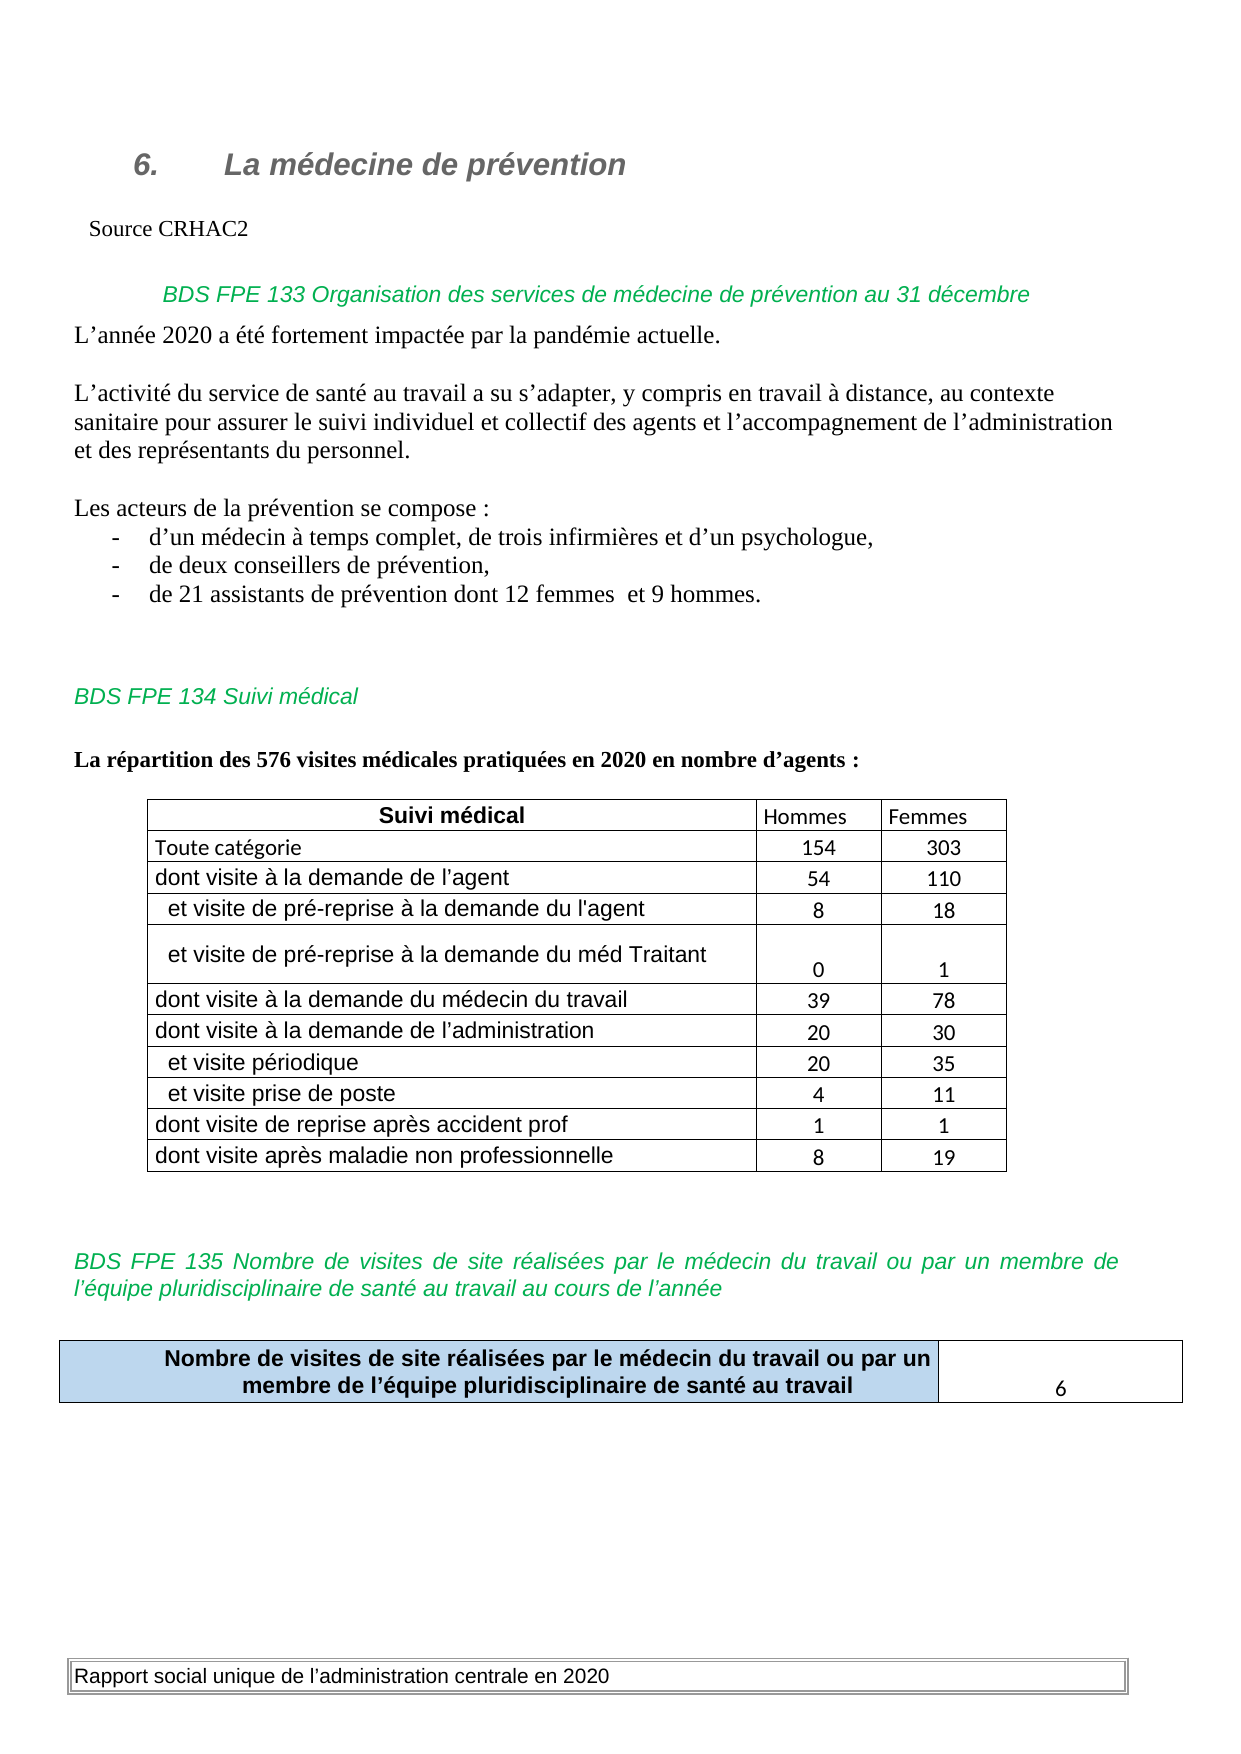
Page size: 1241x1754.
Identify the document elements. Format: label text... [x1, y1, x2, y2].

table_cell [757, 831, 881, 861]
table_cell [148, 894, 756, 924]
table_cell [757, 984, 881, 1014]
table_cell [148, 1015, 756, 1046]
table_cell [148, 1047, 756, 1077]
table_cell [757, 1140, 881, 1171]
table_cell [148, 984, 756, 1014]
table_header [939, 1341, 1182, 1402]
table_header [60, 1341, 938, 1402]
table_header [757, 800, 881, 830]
text BDS FPE 134 Suivi médical [74, 683, 1122, 709]
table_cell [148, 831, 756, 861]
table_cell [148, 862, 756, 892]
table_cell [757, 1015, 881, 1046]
list de 21 assistants de prévention dont 12 femmes et 9 hommes. [111, 579, 1122, 608]
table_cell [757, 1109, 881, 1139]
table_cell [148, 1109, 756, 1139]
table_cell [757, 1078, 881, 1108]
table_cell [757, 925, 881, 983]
list Source CRHAC2 [89, 215, 1122, 241]
text Les acteurs de la prévention se compose : [74, 493, 1122, 522]
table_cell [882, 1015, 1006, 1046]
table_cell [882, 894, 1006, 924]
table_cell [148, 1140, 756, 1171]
text BDS FPE 133 Organisation des services de médecine de prévention au 31 décembre [162, 281, 1122, 308]
list d’un médecin à temps complet, de trois infirmières et d’un psychologue, [111, 522, 1122, 550]
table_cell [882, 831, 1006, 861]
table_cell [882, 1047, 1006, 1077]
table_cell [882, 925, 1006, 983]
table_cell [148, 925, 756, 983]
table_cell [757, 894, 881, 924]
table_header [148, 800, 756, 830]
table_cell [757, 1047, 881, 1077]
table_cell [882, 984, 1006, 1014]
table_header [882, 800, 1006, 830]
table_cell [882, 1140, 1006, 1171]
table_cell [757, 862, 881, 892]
text L’année 2020 a été fortement impactée par la pandémie actuelle. [74, 320, 1122, 349]
subtitle La médecine de prévention [133, 146, 1122, 182]
text BDS FPE 135 Nombre de visites de site réalisées par le médecin du travail ou par un membre de l’équipe pluridisciplinaire de santé au travail au cours de l’année [74, 1248, 1122, 1301]
text La répartition des 576 visites médicales pratiquées en 2020 en nombre d’agents : [74, 746, 1122, 772]
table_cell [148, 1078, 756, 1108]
list de deux conseillers de prévention, [111, 550, 1122, 579]
text L’activité du service de santé au travail a su s’adapter, y compris en travail à distance, au contexte sanitaire pour assurer le suivi individuel et collectif des agents et l’accompagnement de l’administration et des représentants du personnel. [74, 378, 1122, 464]
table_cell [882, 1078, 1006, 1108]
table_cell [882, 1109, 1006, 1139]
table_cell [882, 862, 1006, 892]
